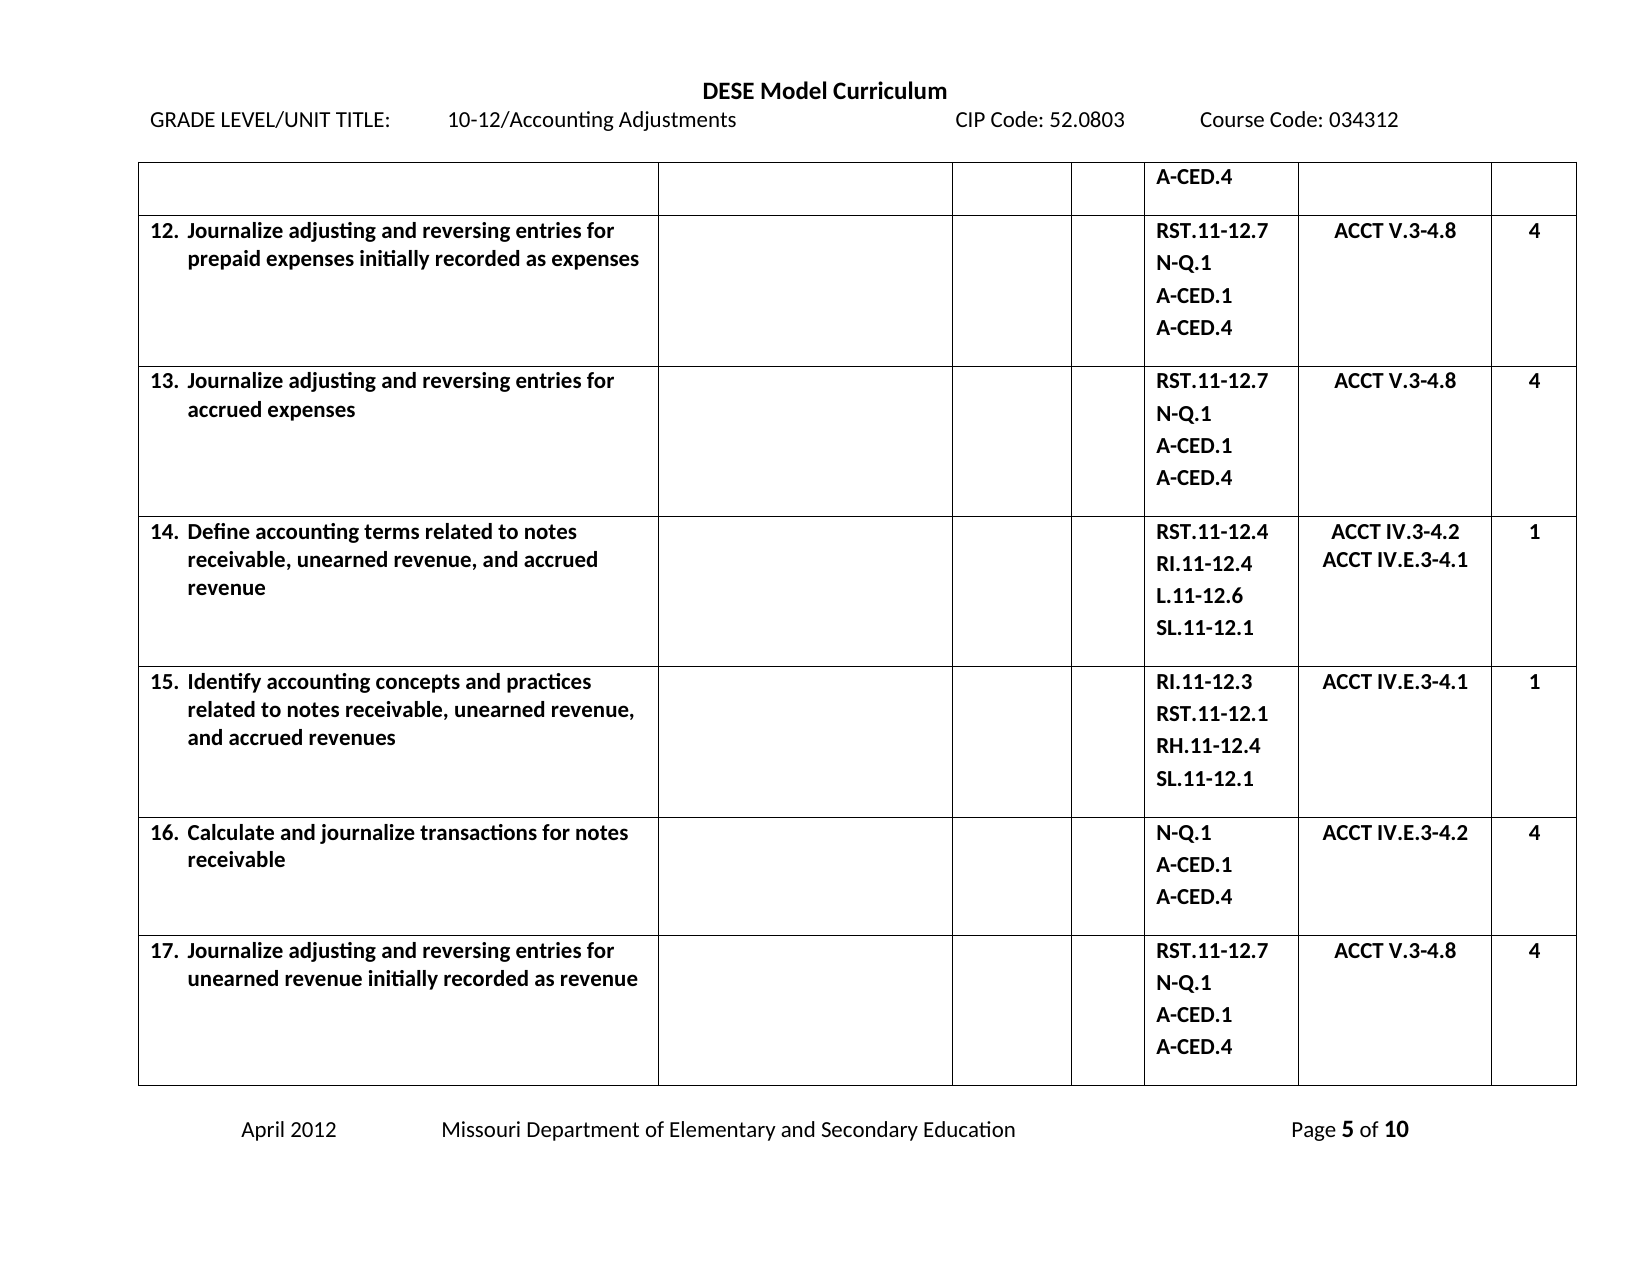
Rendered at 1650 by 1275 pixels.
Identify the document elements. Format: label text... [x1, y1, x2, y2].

table_cell [1072, 936, 1144, 1085]
table_cell RI.11-12.3 RST.11-12.1 RH.11-12.4 SL.11-12.1 [1145, 667, 1298, 817]
table_cell ACCT V.3-4.8 [1299, 936, 1491, 1085]
table_cell [659, 667, 952, 817]
table_cell 4 [1492, 216, 1576, 366]
table_cell 1 [1492, 517, 1576, 666]
table_cell [953, 936, 1071, 1085]
table_cell ACCT V.3-4.8 [1299, 367, 1491, 516]
table_cell [1072, 367, 1144, 516]
table_cell ACCT IV.E.3-4.2 [1299, 818, 1491, 935]
table_cell Identify accounting concepts and practices related to notes receivable, unearned revenue, and accrued revenues [139, 667, 658, 817]
table_cell Journalize adjusting and reversing entries for accrued expenses [139, 367, 658, 516]
table_cell [1072, 163, 1144, 215]
table_cell 1 [1492, 667, 1576, 817]
table_cell N-Q.1 A-CED.1 A-CED.4 [1145, 818, 1298, 935]
table_cell 4 [1492, 818, 1576, 935]
table_cell ACCT IV.E.3-4.1 [1299, 667, 1491, 817]
table_cell Journalize adjusting and reversing entries for unearned revenue initially recorded as revenue [139, 936, 658, 1085]
table_cell Calculate and journalize transactions for notes receivable [139, 818, 658, 935]
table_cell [1145, 163, 1298, 215]
table_cell [659, 367, 952, 516]
table_cell [659, 163, 952, 215]
table_cell [953, 367, 1071, 516]
table_cell Journalize adjusting and reversing entries for prepaid expenses initially recorded as expenses [139, 216, 658, 366]
table_cell RST.11-12.7 N-Q.1 A-CED.1 A-CED.4 [1145, 367, 1298, 516]
table_cell [1072, 216, 1144, 366]
table_cell [953, 818, 1071, 935]
table_cell [659, 216, 952, 366]
table_cell [659, 936, 952, 1085]
table_cell 4 [1492, 367, 1576, 516]
table_cell [659, 517, 952, 666]
table_cell [1072, 667, 1144, 817]
table_cell [659, 818, 952, 935]
table_cell [953, 216, 1071, 366]
table_cell [953, 163, 1071, 215]
table_cell ACCT IV.3-4.2 ACCT IV.E.3-4.1 [1299, 517, 1491, 666]
table_cell 4 [1492, 936, 1576, 1085]
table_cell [139, 163, 658, 215]
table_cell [1299, 163, 1491, 215]
table_cell Define accounting terms related to notes receivable, unearned revenue, and accrued revenue [139, 517, 658, 666]
table_cell [1072, 517, 1144, 666]
table_cell [953, 517, 1071, 666]
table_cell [1145, 936, 1298, 1085]
table_cell [1072, 818, 1144, 935]
table_cell ACCT V.3-4.8 [1299, 216, 1491, 366]
table_cell RST.11-12.7 N-Q.1 A-CED.1 A-CED.4 [1145, 216, 1298, 366]
table_cell 4 [1492, 163, 1576, 215]
table_cell RST.11-12.4 RI.11-12.4 L.11-12.6 SL.11-12.1 [1145, 517, 1298, 666]
table_cell [953, 667, 1071, 817]
